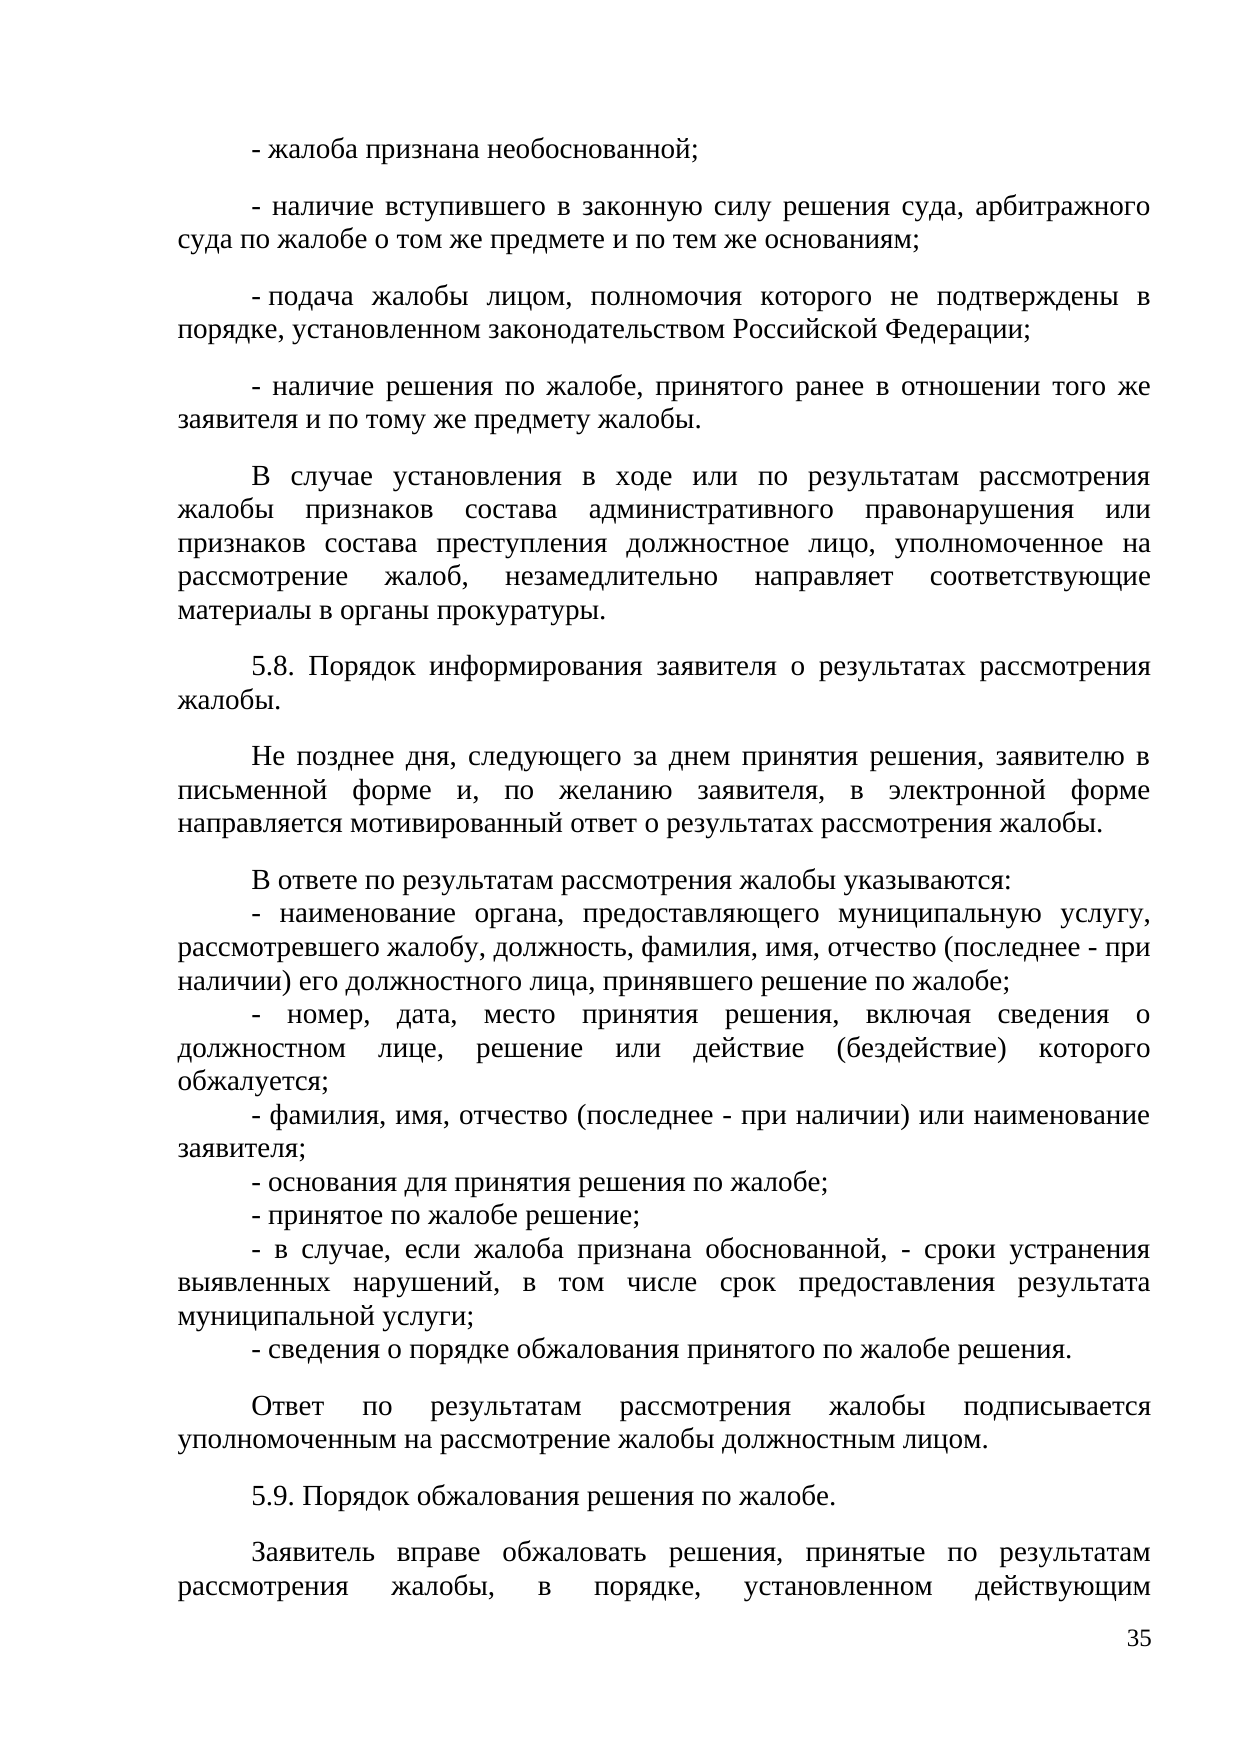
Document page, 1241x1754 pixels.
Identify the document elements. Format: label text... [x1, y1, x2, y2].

text -.подача жалобы лицом, полномочия которого не подтверждены в порядке, установленном законодательством Российской Федерации; [177, 278, 1152, 345]
text - фамилия, имя, отчество (последнее - при наличии) или наименование заявителя; [177, 1097, 1152, 1164]
text - номер, дата, место принятия решения, включая сведения о должностном лице, решение или действие (бездействие) которого обжалуется; [177, 996, 1152, 1097]
text - в случае, если жалоба признана обоснованной, - сроки устранения выявленных нарушений, в том числе срок предоставления результата муниципальной услуги; [177, 1231, 1152, 1332]
text - наличие вступившего в законную силу решения суда, арбитражного суда по жалобе о том же предмете и по тем же основаниям; [177, 188, 1152, 255]
text 5.9. Порядок обжалования решения по жалобе. [177, 1478, 1152, 1512]
text В ответе по результатам рассмотрения жалобы указываются: [177, 862, 1152, 896]
text 5.8. Порядок информирования заявителя о результатах рассмотрения жалобы. [177, 648, 1152, 716]
text - сведения о порядке обжалования принятого по жалобе решения. [177, 1332, 1152, 1365]
text Ответ по результатам рассмотрения жалобы подписывается уполномоченным на рассмотрение жалобы должностным лицом. [177, 1388, 1152, 1455]
text - наличие решения по жалобе, принятого ранее в отношении того же заявителя и по тому же предмету жалобы. [177, 368, 1152, 435]
text Не позднее дня, следующего за днем принятия решения, заявителю в письменной форме и, по желанию заявителя, в электронной форме направляется мотивированный ответ о результатах рассмотрения жалобы. [177, 738, 1152, 839]
text - принятое по жалобе решение; [177, 1197, 1152, 1231]
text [177, 1534, 1152, 1602]
text - жалоба признана необоснованной; [177, 131, 1152, 165]
text - основания для принятия решения по жалобе; [177, 1164, 1152, 1197]
text В случае установления в ходе или по результатам рассмотрения жалобы признаков состава административного правонарушения или признаков состава преступления должностное лицо, уполномоченное на рассмотрение жалоб, незамедлительно направляет соответствующие материалы в органы прокуратуры. [177, 458, 1152, 626]
text - наименование органа, предоставляющего муниципальную услугу, рассмотревшего жалобу, должность, фамилия, имя, отчество (последнее - при наличии) его должностного лица, принявшего решение по жалобе; [177, 896, 1152, 996]
